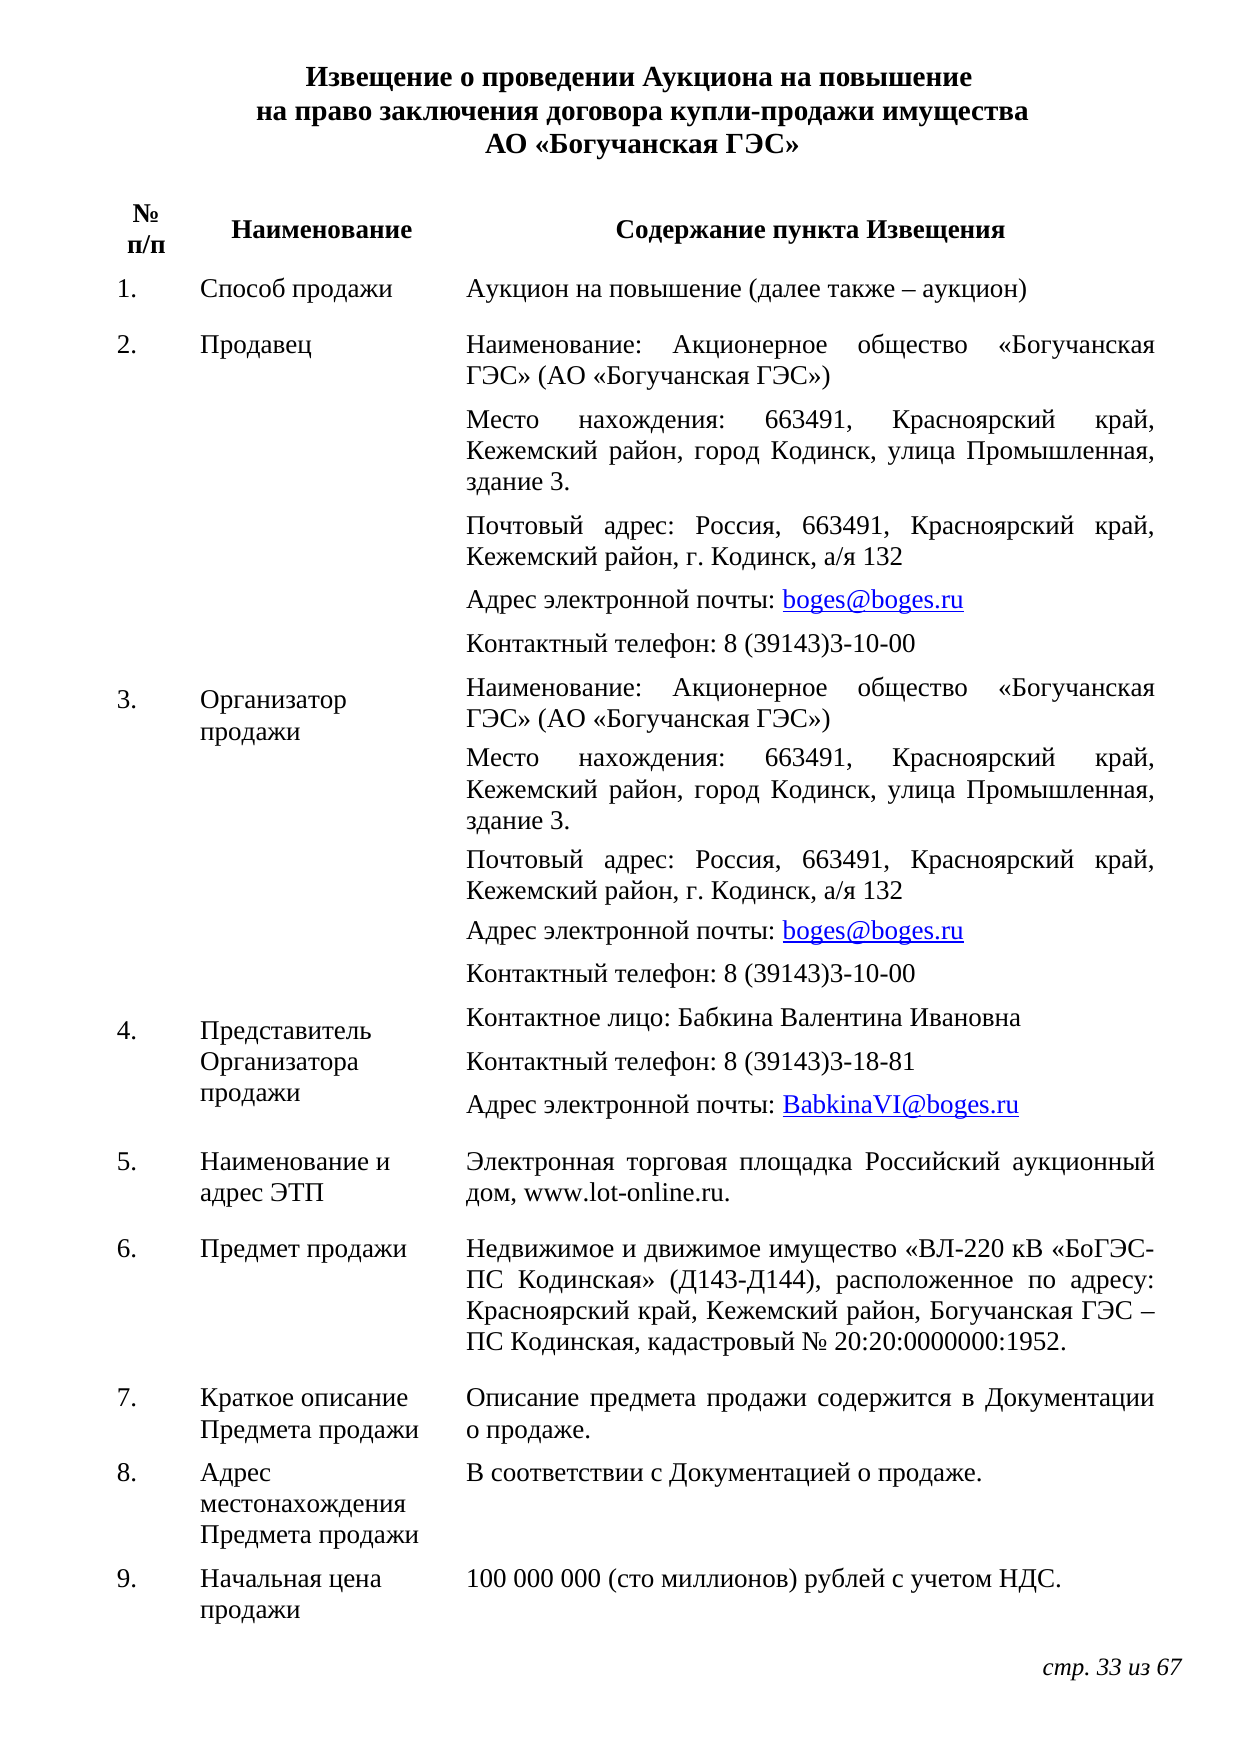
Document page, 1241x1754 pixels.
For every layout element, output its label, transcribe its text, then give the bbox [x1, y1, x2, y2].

table_cell Продавец [189, 316, 454, 671]
table_header Наименование [189, 185, 454, 259]
table_cell [104, 671, 189, 1001]
table_cell Контактное лицо: Бабкина Валентина Ивановна Контактный телефон: 8 (39143)3-18-81 Адрес электронной почты: BabkinaVI@boges.ru [455, 1001, 1167, 1132]
table_cell Способ продажи [189, 260, 454, 316]
table_header № п/п [104, 185, 189, 259]
table_cell [104, 1220, 189, 1369]
table_cell Электронная торговая площадка Российский аукционный дом, www.lot-online.ru. [455, 1132, 1167, 1219]
table_cell Аукцион на повышение (далее также – аукцион) [455, 260, 1167, 316]
table_cell [104, 1369, 189, 1444]
table_cell [104, 1001, 189, 1132]
table_cell [104, 316, 189, 671]
table_cell Организатор продажи [189, 671, 454, 1001]
table_cell [104, 260, 189, 316]
table_cell Наименование: Акционерное общество «Богучанская ГЭС» (АО «Богучанская ГЭС») Место нахождения: 663491, Красноярский край, Кежемский район, город Кодинск, улица Промышленная, здание 3. Почтовый адрес: Россия, 663491, Красноярский край, Кежемский район, г. Кодинск, а/я 132 Адрес электронной почты: boges@boges.ru Контактный телефон: 8 (39143)3-10-00 [455, 316, 1167, 671]
table_cell Описание предмета продажи содержится в Документации о продаже. [455, 1369, 1167, 1444]
table_cell Представитель Организатора продажи [189, 1001, 454, 1132]
table_cell Наименование и адрес ЭТП [189, 1132, 454, 1219]
table_cell Недвижимое и движимое имущество «ВЛ-220 кВ «БоГЭС-ПС Кодинская» (Д143-Д144), расположенное по адресу: Красноярский край, Кежемский район, Богучанская ГЭС – ПС Кодинская, кадастровый № 20:20:0000000:1952. [455, 1220, 1167, 1369]
table_cell [104, 1550, 189, 1624]
table_cell 100 000 000 (сто миллионов) рублей с учетом НДС. [455, 1550, 1167, 1624]
table_cell Краткое описание Предмета продажи [189, 1369, 454, 1444]
table_cell [104, 1444, 189, 1550]
table_cell Начальная цена продажи [189, 1550, 454, 1624]
table_cell Предмет продажи [189, 1220, 454, 1369]
table_header Содержание пункта Извещения [455, 185, 1167, 259]
table_cell В соответствии с Документацией о продаже. [455, 1444, 1167, 1550]
table_cell Адрес местонахождения Предмета продажи [189, 1444, 454, 1550]
subtitle Извещение о проведении Аукциона на повышение на право заключения договора купли-продажи имущества АО «Богучанская ГЭС» [103, 59, 1181, 160]
table_cell [104, 1132, 189, 1219]
table_cell Наименование: Акционерное общество «Богучанская ГЭС» (АО «Богучанская ГЭС») Место нахождения: 663491, Красноярский край, Кежемский район, город Кодинск, улица Промышленная, здание 3. Почтовый адрес: Россия, 663491, Красноярский край, Кежемский район, г. Кодинск, а/я 132 Адрес электронной почты: boges@boges.ru Контактный телефон: 8 (39143)3-10-00 [455, 671, 1167, 1001]
